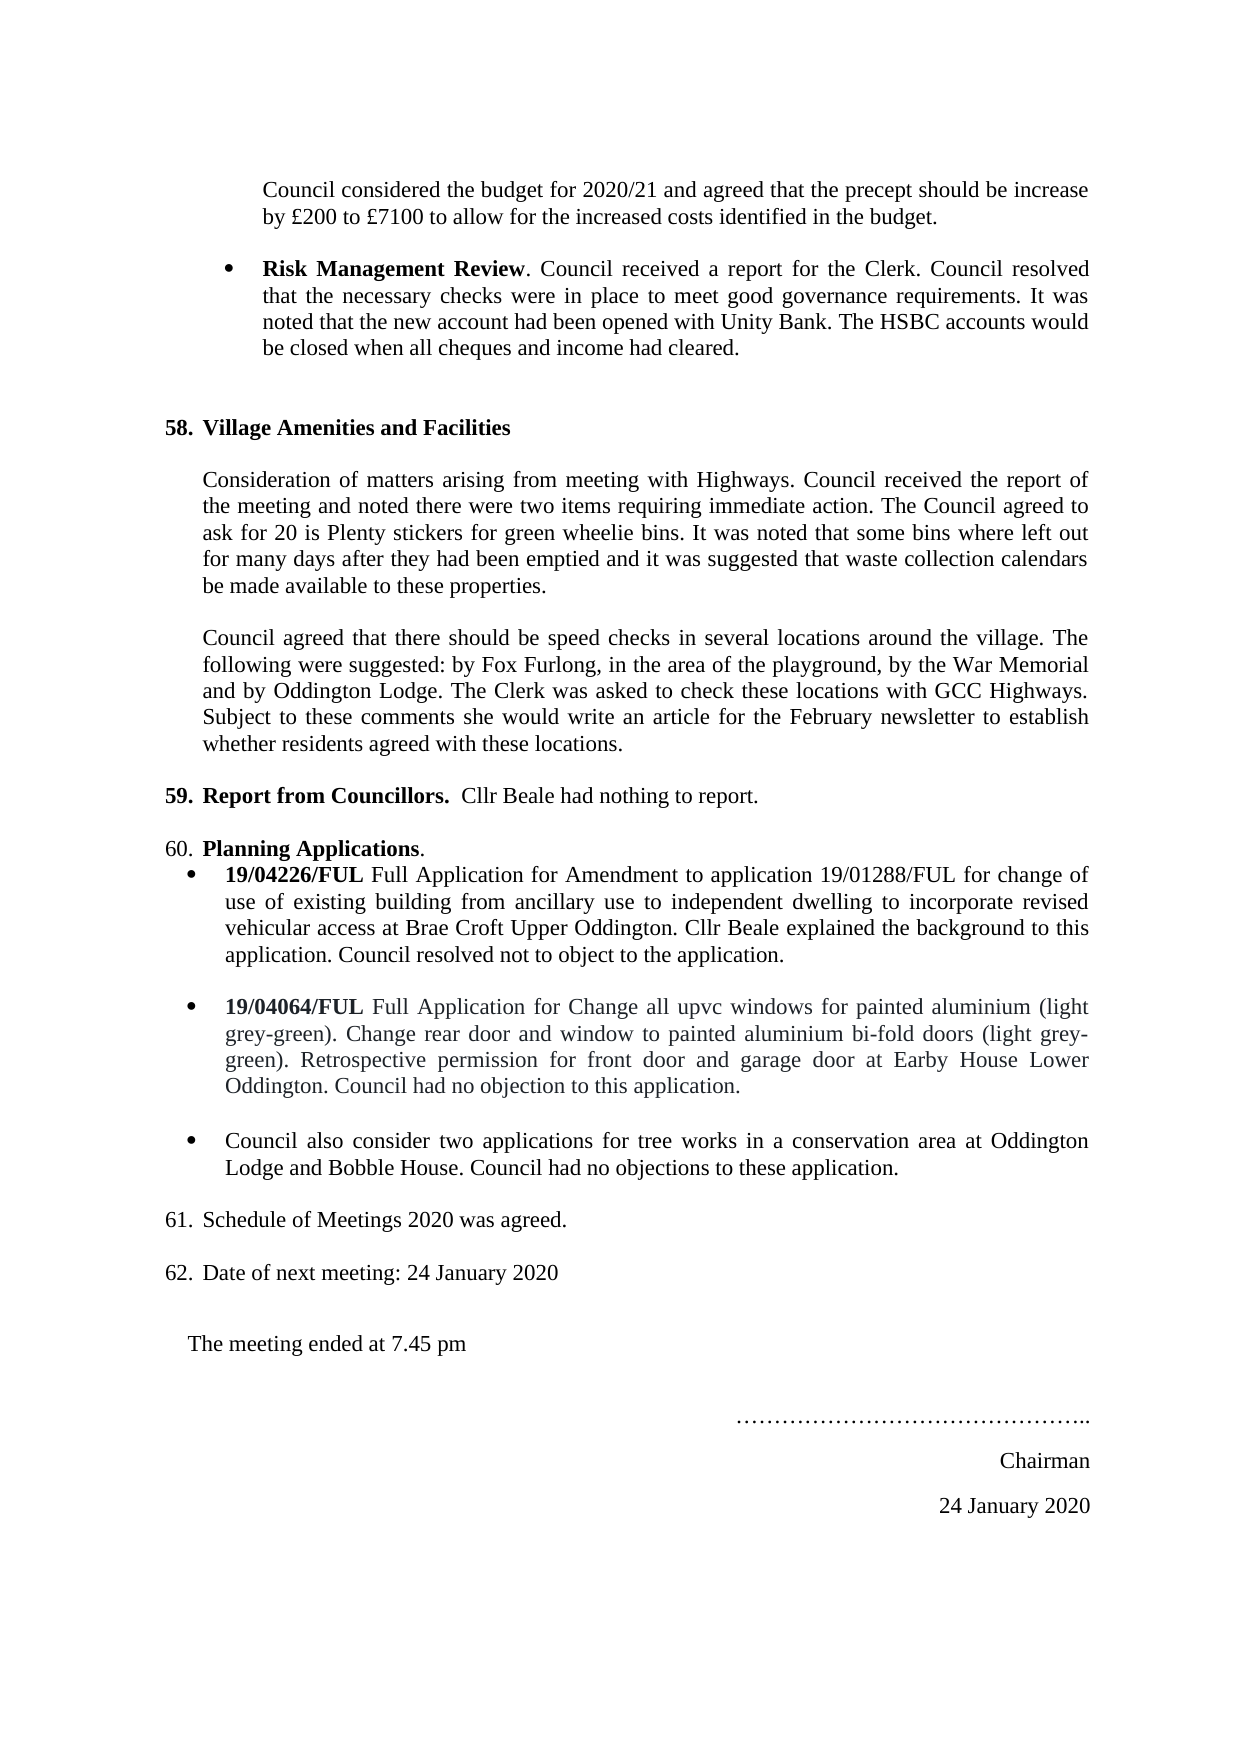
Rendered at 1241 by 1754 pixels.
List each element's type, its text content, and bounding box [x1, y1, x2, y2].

text Council considered the budget for 2020/21 and agreed that the precept should be increase by £200 to £7100 to allow for the increased costs identified in the budget. [262, 176, 1090, 229]
text ……………………………………….. [150, 1402, 1090, 1428]
list Planning Applications. [165, 835, 1090, 862]
list Date of next meeting: 24 January 2020 [165, 1259, 1090, 1285]
text The meeting ended at 7.45 pm [187, 1330, 1090, 1357]
list 19/04226/FUL Full Application for Amendment to application 19/01288/FUL for change of use of existing building from ancillary use to independent dwelling to incorporate revised vehicular access at Brae Croft Upper Oddington. Cllr Beale explained the background to this application. Council resolved not to object to the application. [187, 862, 1090, 967]
list Village Amenities and Facilities [165, 413, 1090, 440]
list Risk Management Review. Council received a report for the Clerk. Council resolved that the necessary checks were in place to meet good governance requirements. It was noted that the new account had been opened with Unity Bank. The HSBC accounts would be closed when all cheques and income had cleared. [225, 255, 1090, 361]
list Report from Councillors. Cllr Beale had nothing to report. [165, 782, 1090, 809]
list Council also consider two applications for tree works in a conservation area at Oddington Lodge and Bobble House. Council had no objections to these application. [187, 1127, 1090, 1180]
text Chairman [150, 1447, 1090, 1473]
list Schedule of Meetings 2020 was agreed. [165, 1206, 1090, 1233]
text 24 January 2020 [150, 1492, 1090, 1518]
text Consideration of matters arising from meeting with Highways. Council received the report of the meeting and noted there were two items requiring immediate action. The Council agreed to ask for 20 is Plenty stickers for green wheelie bins. It was noted that some bins where left out for many days after they had been emptied and it was suggested that waste collection calendars be made available to these properties. [202, 466, 1090, 598]
list 19/04064/FUL Full Application for Change all upvc windows for painted aluminium (light grey-green). Change rear door and window to painted aluminium bi-fold doors (light grey-green). Retrospective permission for front door and garage door at Earby House Lower Oddington. Council had no objection to this application. [187, 993, 1090, 1099]
text Council agreed that there should be speed checks in several locations around the village. The following were suggested: by Fox Furlong, in the area of the playground, by the War Memorial and by Oddington Lodge. The Clerk was asked to check these locations with GCC Highways. Subject to these comments she would write an article for the February newsletter to establish whether residents agreed with these locations. [202, 624, 1090, 756]
